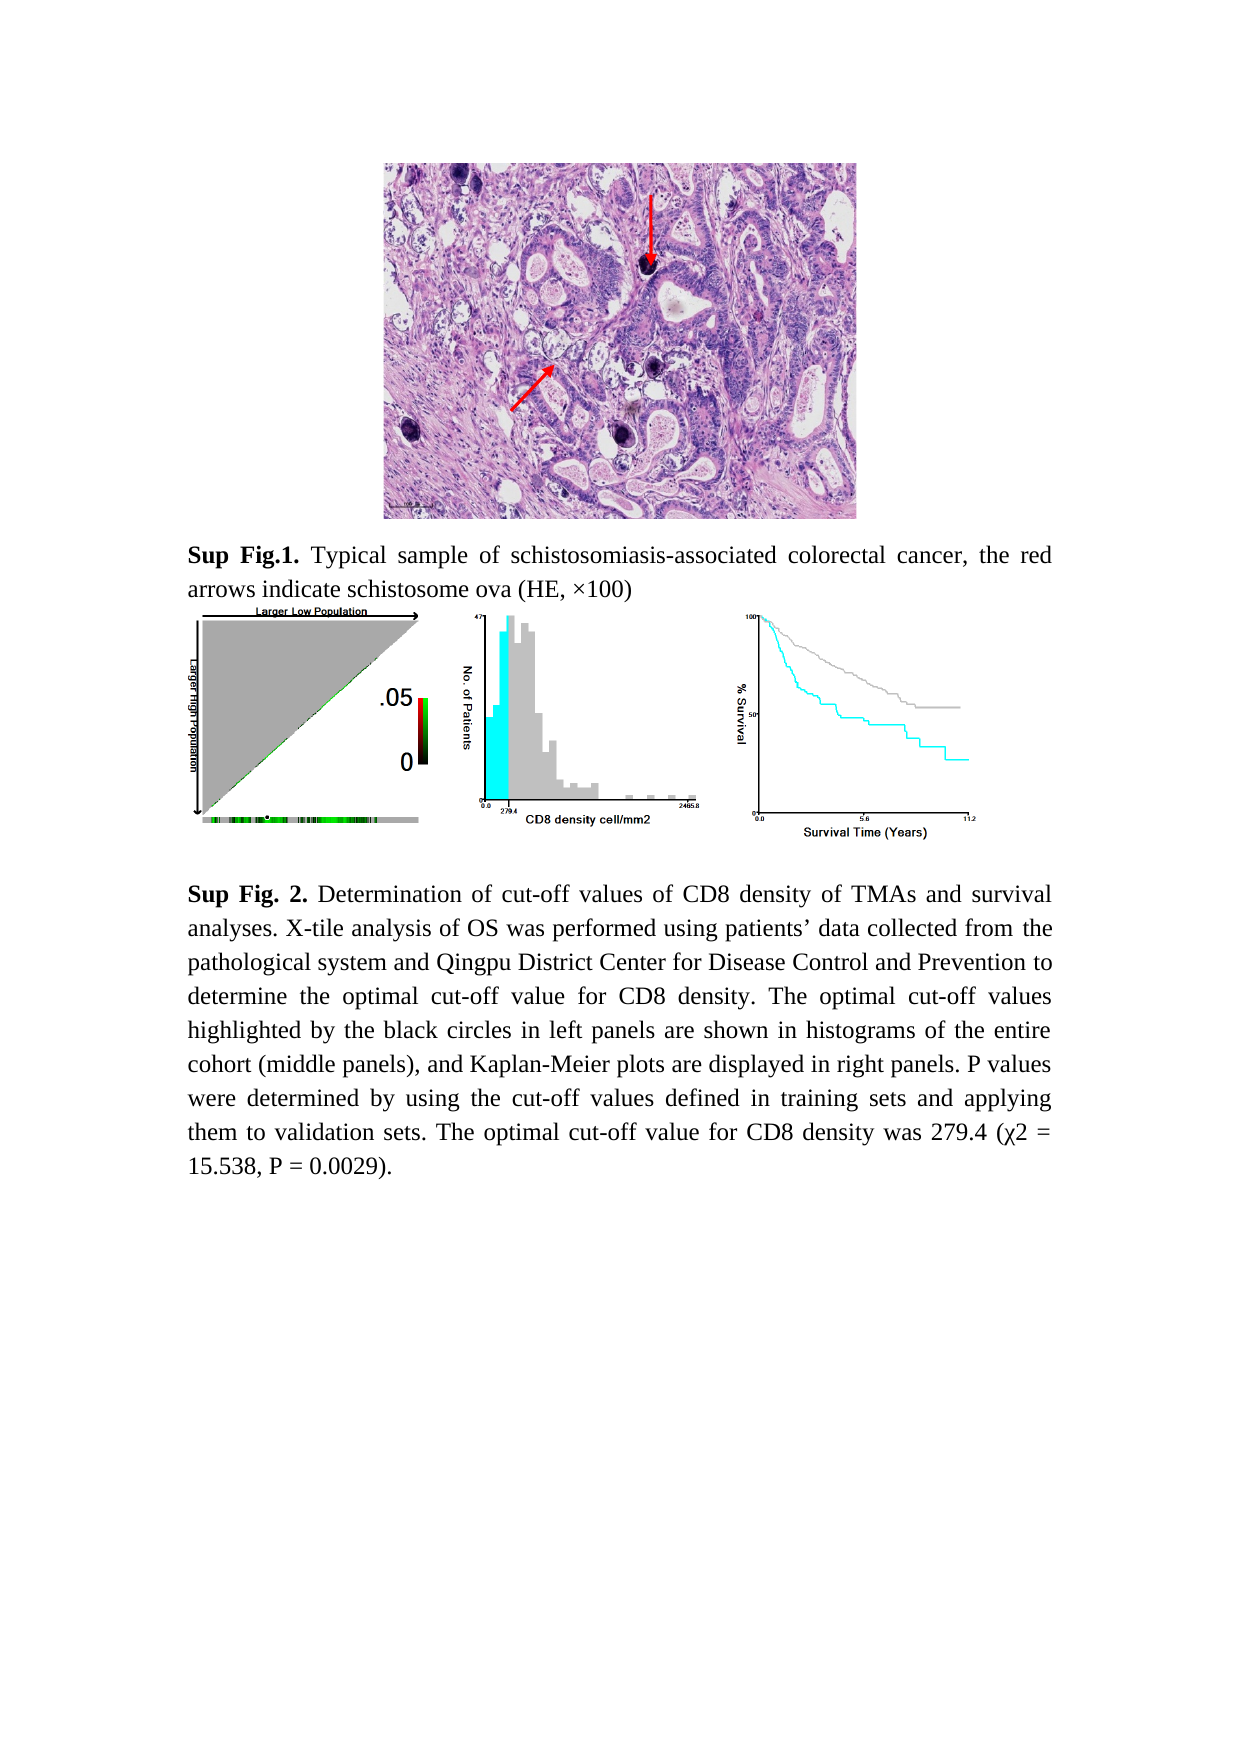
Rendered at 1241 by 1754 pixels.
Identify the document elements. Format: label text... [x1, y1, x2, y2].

picture [734, 605, 988, 860]
text Sup Fig.1. Typical sample of schistosomiasis-associated colorectal cancer, the red arrows indicate schistosome ova (HE, ×100) [187, 537, 1053, 605]
text Sup Fig. 2. Determination of cut-off values of CD8 density of TMAs and survival analyses. X-tile analysis of OS was performed using patients’ data collected from the pathological system and Qingpu District Center for Disease Control and Prevention to determine the optimal cut-off value for CD8 density. The optimal cut-off values highlighted by the black circles in left panels are shown in histograms of the entire cohort (middle panels), and Kaplan-Meier plots are displayed in right panels. P values were determined by using the cut-off values defined in training sets and applying them to validation sets. The optimal cut-off value for CD8 density was 279.4 (χ2 = 15.538, P = 0.0029). [187, 877, 1053, 1183]
picture [461, 605, 715, 860]
picture [187, 605, 442, 860]
picture [383, 163, 857, 519]
